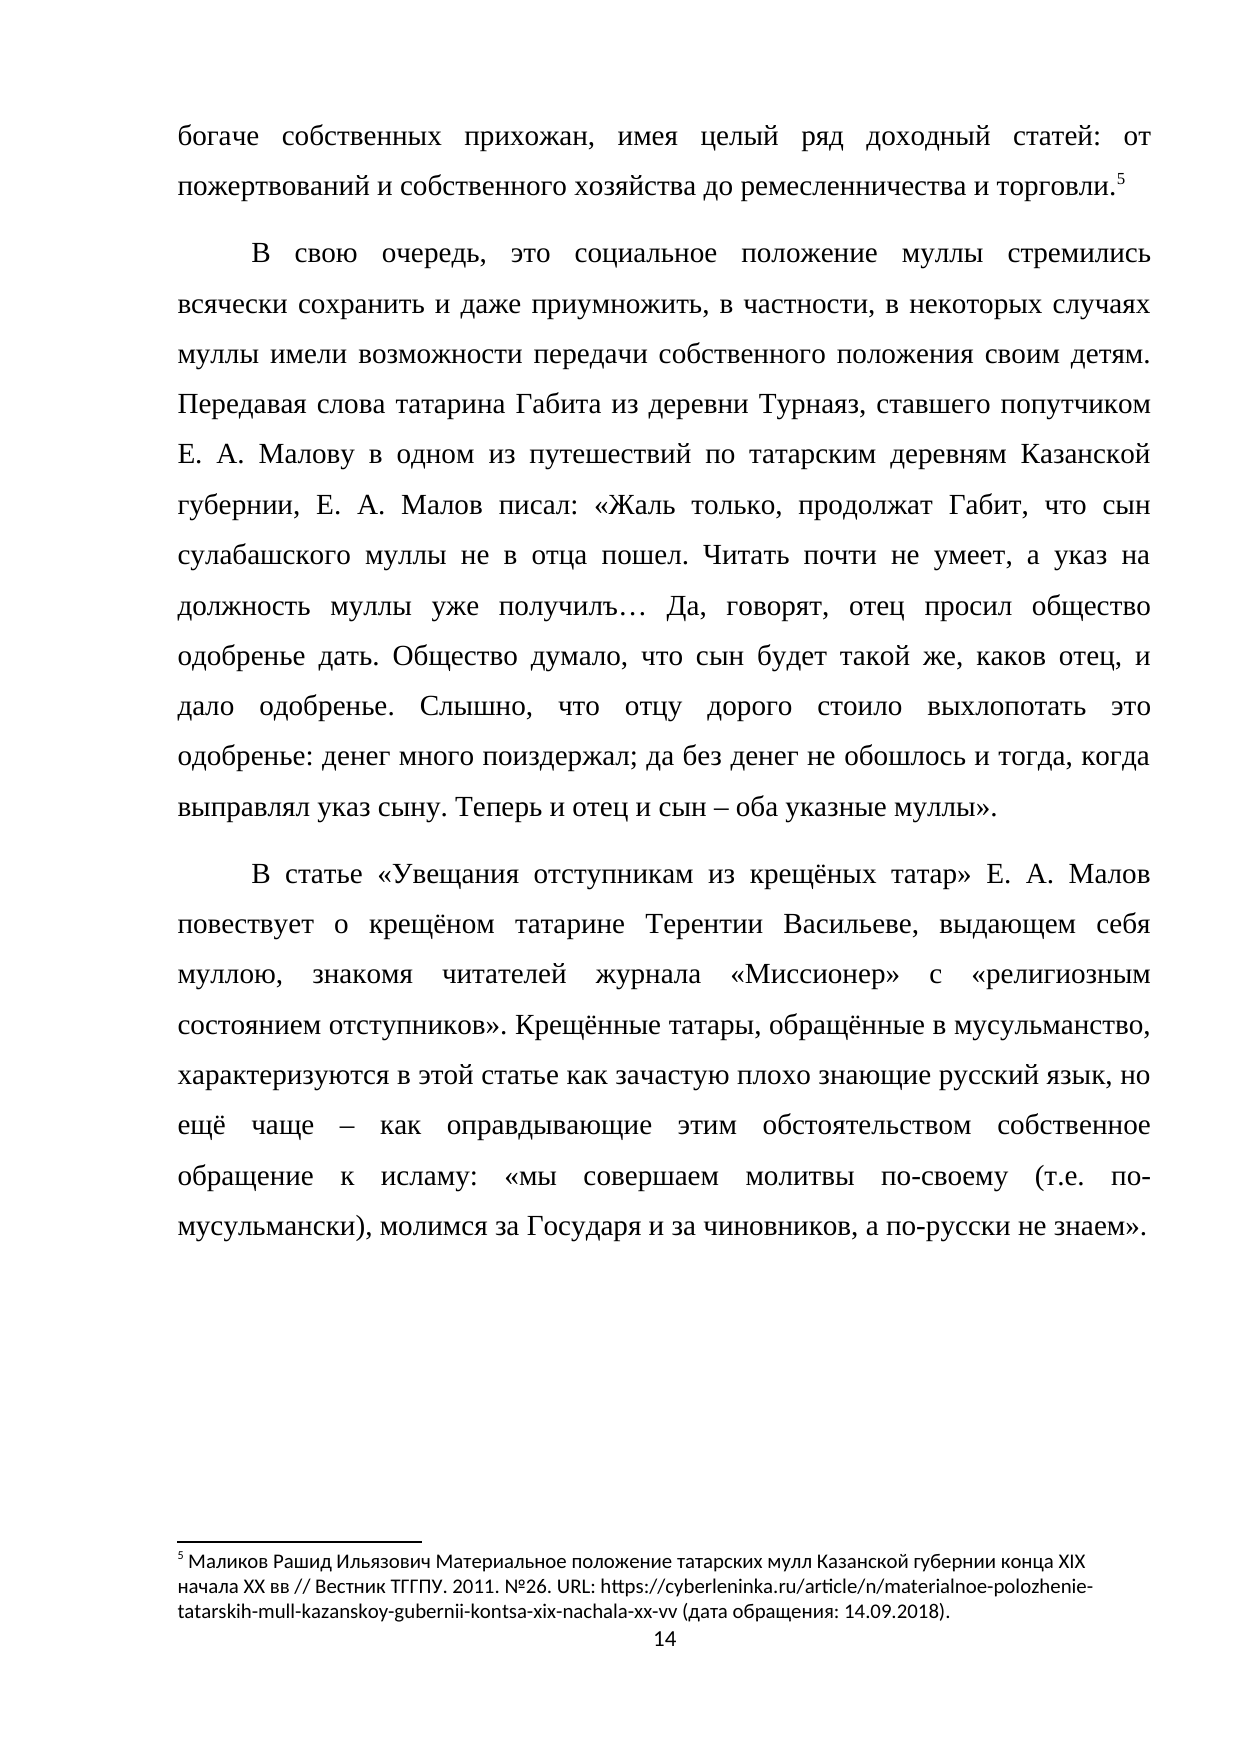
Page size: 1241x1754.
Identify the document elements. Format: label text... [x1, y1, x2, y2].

text В свою очередь, это социальное положение муллы стремились всячески сохранить и даже приумножить, в частности, в некоторых случаях муллы имели возможности передачи собственного положения своим детям. Передавая слова татарина Габита из деревни Турнаяз, ставшего попутчиком Е. А. Малову в одном из путешествий по татарским деревням Казанской губернии, Е. А. Малов писал: «Жаль только, продолжат Габит, что сын сулабашского муллы не в отца пошел. Читать почти не умеет, а указ на должность муллы уже получилъ… Да, говорят, отец просил общество одобренье дать. Общество думало, что сын будет такой же, каков отец, и дало одобренье. Слышно, что отцу дорого стоило выхлопотать это одобренье: денег много поиздержал; да без денег не обошлось и тогда, когда выправлял указ сыну. Теперь и отец и сын – оба указные муллы». [177, 235, 1152, 822]
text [177, 118, 1152, 202]
text В статье «Увещания отступникам из крещёных татар» Е. А. Малов повествует о крещёном татарине Терентии Васильеве, выдающем себя муллою, знакомя читателей журнала «Миссионер» с «религиозным состоянием отступников». Крещённые татары, обращённые в мусульманство, характеризуются в этой статье как зачастую плохо знающие русский язык, но ещё чаще – как оправдывающие этим обстоятельством собственное обращение к исламу: «мы совершаем молитвы по-своему (т.е. по-мусульмански), молимся за Государя и за чиновников, а по-русски не знаем». [177, 856, 1152, 1242]
